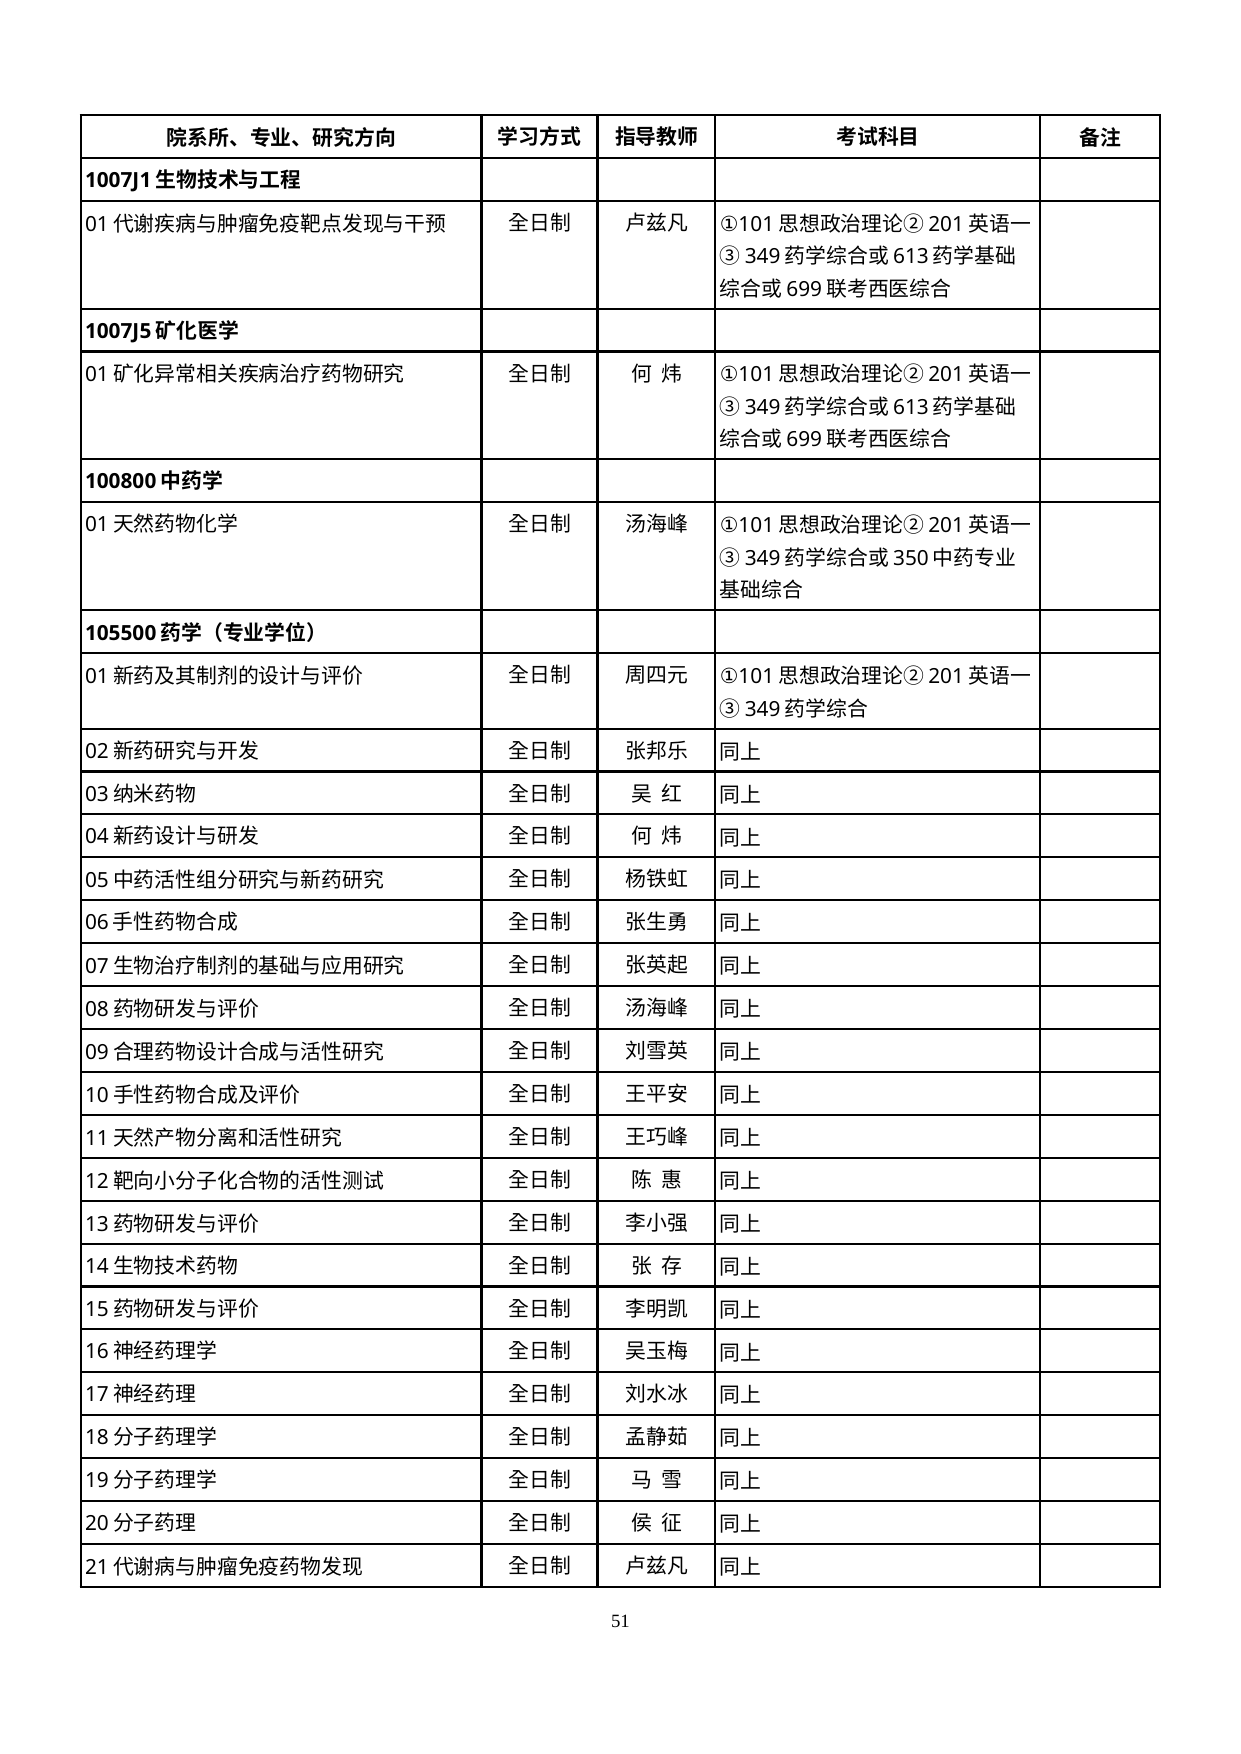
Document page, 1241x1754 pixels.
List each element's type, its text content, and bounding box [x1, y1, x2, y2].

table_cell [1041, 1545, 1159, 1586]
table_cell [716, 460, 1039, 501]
table_header 备注 [1041, 116, 1159, 157]
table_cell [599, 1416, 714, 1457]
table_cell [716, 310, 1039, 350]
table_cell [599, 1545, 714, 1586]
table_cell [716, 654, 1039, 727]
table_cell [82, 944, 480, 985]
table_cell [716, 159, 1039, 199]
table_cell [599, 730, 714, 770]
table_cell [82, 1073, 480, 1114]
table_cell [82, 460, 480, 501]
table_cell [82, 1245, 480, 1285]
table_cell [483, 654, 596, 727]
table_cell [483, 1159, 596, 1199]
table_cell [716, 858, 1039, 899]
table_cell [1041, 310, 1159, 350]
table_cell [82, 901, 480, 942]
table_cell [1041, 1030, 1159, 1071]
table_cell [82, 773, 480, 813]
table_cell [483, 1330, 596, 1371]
table_header 考试科目 [716, 116, 1039, 157]
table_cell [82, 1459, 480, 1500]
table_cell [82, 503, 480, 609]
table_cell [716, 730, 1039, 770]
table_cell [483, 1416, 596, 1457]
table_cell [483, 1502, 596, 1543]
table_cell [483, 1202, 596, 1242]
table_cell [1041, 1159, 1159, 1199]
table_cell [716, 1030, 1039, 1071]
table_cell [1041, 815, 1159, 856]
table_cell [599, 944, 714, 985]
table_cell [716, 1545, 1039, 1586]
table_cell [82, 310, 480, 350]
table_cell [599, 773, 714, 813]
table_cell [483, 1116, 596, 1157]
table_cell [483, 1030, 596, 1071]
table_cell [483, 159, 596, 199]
table_header 学习方式 [483, 116, 596, 157]
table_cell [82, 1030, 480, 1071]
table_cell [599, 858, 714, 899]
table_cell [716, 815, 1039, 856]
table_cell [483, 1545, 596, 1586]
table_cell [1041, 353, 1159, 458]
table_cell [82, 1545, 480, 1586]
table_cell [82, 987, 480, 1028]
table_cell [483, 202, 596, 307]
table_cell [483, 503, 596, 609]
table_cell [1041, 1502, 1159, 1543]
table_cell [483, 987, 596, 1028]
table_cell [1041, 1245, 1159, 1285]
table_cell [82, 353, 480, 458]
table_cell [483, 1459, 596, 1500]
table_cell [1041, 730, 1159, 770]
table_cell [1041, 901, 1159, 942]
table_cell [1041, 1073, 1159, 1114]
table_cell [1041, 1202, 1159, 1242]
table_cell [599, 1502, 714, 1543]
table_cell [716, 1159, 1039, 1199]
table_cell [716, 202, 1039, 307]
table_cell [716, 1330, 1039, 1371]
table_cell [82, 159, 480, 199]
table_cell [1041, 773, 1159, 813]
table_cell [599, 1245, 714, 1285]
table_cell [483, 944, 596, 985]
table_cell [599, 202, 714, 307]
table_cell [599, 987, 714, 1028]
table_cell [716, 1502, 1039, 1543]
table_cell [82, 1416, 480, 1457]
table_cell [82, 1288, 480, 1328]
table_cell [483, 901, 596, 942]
table_header 院系所、专业、研究方向 [82, 116, 480, 157]
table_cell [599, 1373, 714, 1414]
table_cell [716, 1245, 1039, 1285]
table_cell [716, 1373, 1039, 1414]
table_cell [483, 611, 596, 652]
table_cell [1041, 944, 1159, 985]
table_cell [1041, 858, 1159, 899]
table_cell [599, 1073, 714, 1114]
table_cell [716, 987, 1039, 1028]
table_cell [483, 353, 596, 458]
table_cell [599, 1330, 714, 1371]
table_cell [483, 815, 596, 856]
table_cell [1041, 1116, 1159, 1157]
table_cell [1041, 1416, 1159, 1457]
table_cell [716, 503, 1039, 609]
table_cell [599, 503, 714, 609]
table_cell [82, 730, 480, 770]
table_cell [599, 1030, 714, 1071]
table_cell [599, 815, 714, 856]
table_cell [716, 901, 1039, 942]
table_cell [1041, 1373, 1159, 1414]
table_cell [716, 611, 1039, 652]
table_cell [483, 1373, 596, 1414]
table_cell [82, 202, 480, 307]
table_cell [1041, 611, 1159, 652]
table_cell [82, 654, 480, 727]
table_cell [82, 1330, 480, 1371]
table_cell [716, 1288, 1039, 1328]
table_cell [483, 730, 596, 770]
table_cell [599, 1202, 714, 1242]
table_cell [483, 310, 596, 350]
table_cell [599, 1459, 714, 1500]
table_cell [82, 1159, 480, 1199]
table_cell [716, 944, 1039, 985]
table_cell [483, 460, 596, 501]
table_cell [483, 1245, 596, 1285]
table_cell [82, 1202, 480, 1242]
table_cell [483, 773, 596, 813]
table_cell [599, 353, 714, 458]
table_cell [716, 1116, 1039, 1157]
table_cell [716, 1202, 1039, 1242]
table_header 指导教师 [599, 116, 714, 157]
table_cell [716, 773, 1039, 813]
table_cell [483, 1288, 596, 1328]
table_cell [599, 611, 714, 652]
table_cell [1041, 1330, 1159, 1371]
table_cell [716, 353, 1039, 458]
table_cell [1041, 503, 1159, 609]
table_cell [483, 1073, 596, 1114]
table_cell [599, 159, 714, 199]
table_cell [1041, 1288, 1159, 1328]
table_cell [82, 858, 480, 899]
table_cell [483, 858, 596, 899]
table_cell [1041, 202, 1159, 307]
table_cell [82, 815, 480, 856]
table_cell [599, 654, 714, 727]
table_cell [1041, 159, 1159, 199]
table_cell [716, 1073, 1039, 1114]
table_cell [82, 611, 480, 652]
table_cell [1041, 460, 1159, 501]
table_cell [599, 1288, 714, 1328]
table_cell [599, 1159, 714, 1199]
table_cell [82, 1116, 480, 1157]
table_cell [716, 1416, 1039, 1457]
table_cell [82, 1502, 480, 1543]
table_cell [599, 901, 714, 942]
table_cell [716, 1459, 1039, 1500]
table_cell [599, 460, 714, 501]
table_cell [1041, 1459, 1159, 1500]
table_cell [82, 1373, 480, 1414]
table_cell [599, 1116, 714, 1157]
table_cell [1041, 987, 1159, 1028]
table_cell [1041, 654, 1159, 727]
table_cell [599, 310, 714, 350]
